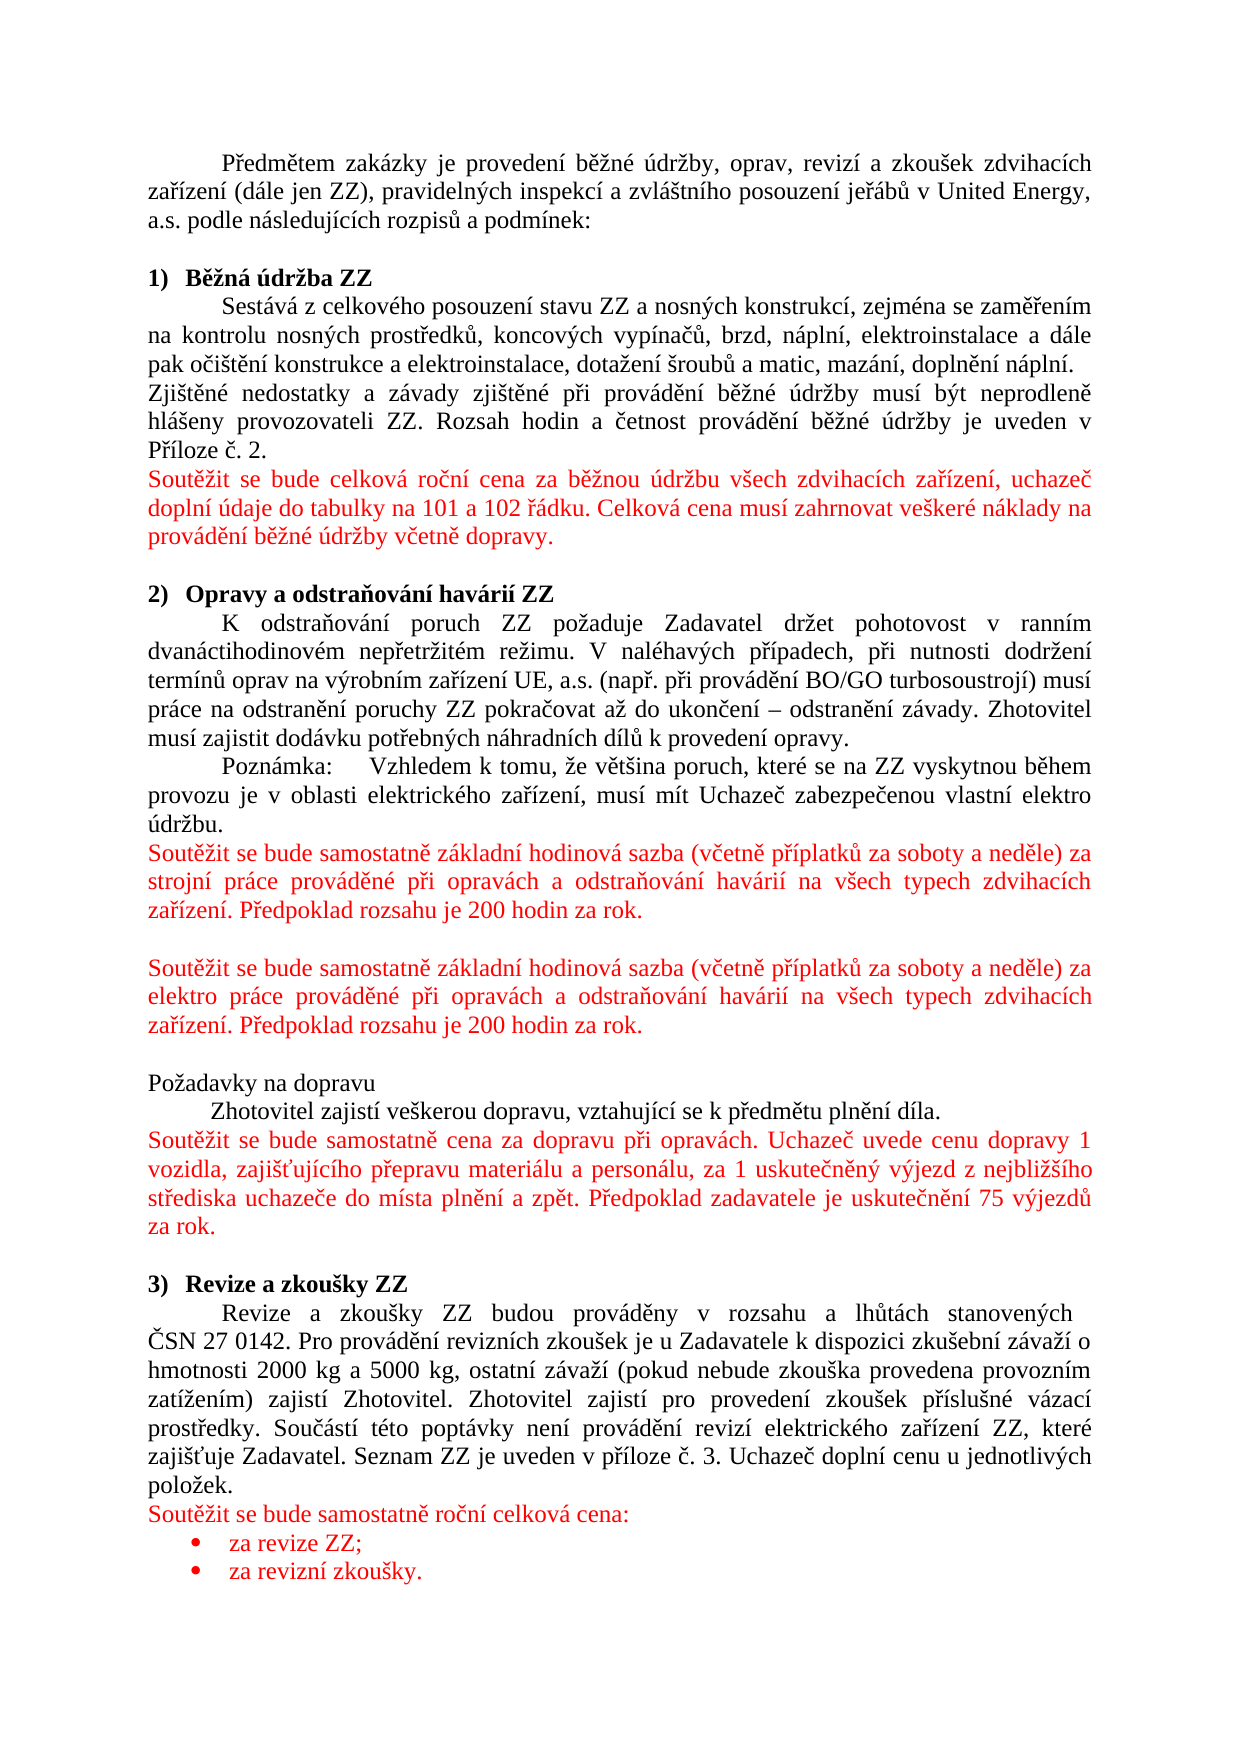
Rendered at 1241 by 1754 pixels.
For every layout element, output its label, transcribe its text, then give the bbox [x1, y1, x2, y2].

text Předmětem zakázky je provedení běžné údržby, oprav, revizí a zkoušek zdvihacích zařízení (dále jen ZZ), pravidelných inspekcí a zvláštního posouzení jeřábů v United Energy, a.s. podle následujících rozpisů a podmínek: [148, 148, 1093, 234]
text Soutěžit se bude celková roční cena za běžnou údržbu všech zdvihacích zařízení, uchazeč doplní údaje do tabulky na 101 a 102 řádku. Celková cena musí zahrnovat veškeré náklady na provádění běžné údržby včetně dopravy. [148, 464, 1093, 550]
list za revizní zkoušky. [191, 1556, 1093, 1585]
list Revize a zkoušky ZZ [148, 1269, 1093, 1298]
text Soutěžit se bude samostatně roční celková cena: [148, 1499, 1093, 1528]
text Požadavky na dopravu [148, 1068, 1093, 1096]
text Sestává z celkového posouzení stavu ZZ a nosných konstrukcí, zejména se zaměřením na kontrolu nosných prostředků, koncových vypínačů, brzd, náplní, elektroinstalace a dále pak očištění konstrukce a elektroinstalace, dotažení šroubů a matic, mazání, doplnění náplní. [148, 291, 1093, 378]
text Revize a zkoušky ZZ budou prováděny v rozsahu a lhůtách stanovených ČSN 27 0142. Pro provádění revizních zkoušek je u Zadavatele k dispozici zkušební závaží o hmotnosti 2000 kg a 5000 kg, ostatní závaží (pokud nebude zkouška provedena provozním zatížením) zajistí Zhotovitel. Zhotovitel zajistí pro provedení zkoušek příslušné vázací prostředky. Součástí této poptávky není provádění revizí elektrického zařízení ZZ, které zajišťuje Zadavatel. Seznam ZZ je uveden v příloze č. 3. Uchazeč doplní cenu u jednotlivých položek. [148, 1298, 1093, 1499]
list za revize ZZ; [191, 1528, 1093, 1556]
text Soutěžit se bude samostatně cena za dopravu při opravách. Uchazeč uvede cenu dopravy 1 vozidla, zajišťujícího přepravu materiálu a personálu, za 1 uskutečněný výjezd z nejbližšího střediska uchazeče do místa plnění a zpět. Předpoklad zadavatele je uskutečnění 75 výjezdů za rok. [148, 1125, 1093, 1240]
text K odstraňování poruch ZZ požaduje Zadavatel držet pohotovost v ranním dvanáctihodinovém nepřetržitém režimu. V naléhavých případech, při nutnosti dodržení termínů oprav na výrobním zařízení UE, a.s. (např. při provádění BO/GO turbosoustrojí) musí práce na odstranění poruchy ZZ pokračovat až do ukončení – odstranění závady. Zhotovitel musí zajistit dodávku potřebných náhradních dílů k provedení opravy. [148, 608, 1093, 751]
text Zhotovitel zajistí veškerou dopravu, vztahující se k předmětu plnění díla. [148, 1096, 1093, 1125]
list Opravy a odstraňování havárií ZZ [148, 579, 1093, 608]
text Soutěžit se bude samostatně základní hodinová sazba (včetně příplatků za soboty a neděle) za elektro práce prováděné při opravách a odstraňování havárií na všech typech zdvihacích zařízení. Předpoklad rozsahu je 200 hodin za rok. [148, 953, 1093, 1039]
text Poznámka: Vzhledem k tomu, že většina poruch, které se na ZZ vyskytnou během provozu je v oblasti elektrického zařízení, musí mít Uchazeč zabezpečenou vlastní elektro údržbu. [148, 751, 1093, 838]
list Běžná údržba ZZ [148, 263, 1093, 291]
text Soutěžit se bude samostatně základní hodinová sazba (včetně příplatků za soboty a neděle) za strojní práce prováděné při opravách a odstraňování havárií na všech typech zdvihacích zařízení. Předpoklad rozsahu je 200 hodin za rok. [148, 838, 1093, 924]
text Zjištěné nedostatky a závady zjištěné při provádění běžné údržby musí být neprodleně hlášeny provozovateli ZZ. Rozsah hodin a četnost provádění běžné údržby je uveden v Příloze č. 2. [148, 378, 1093, 464]
